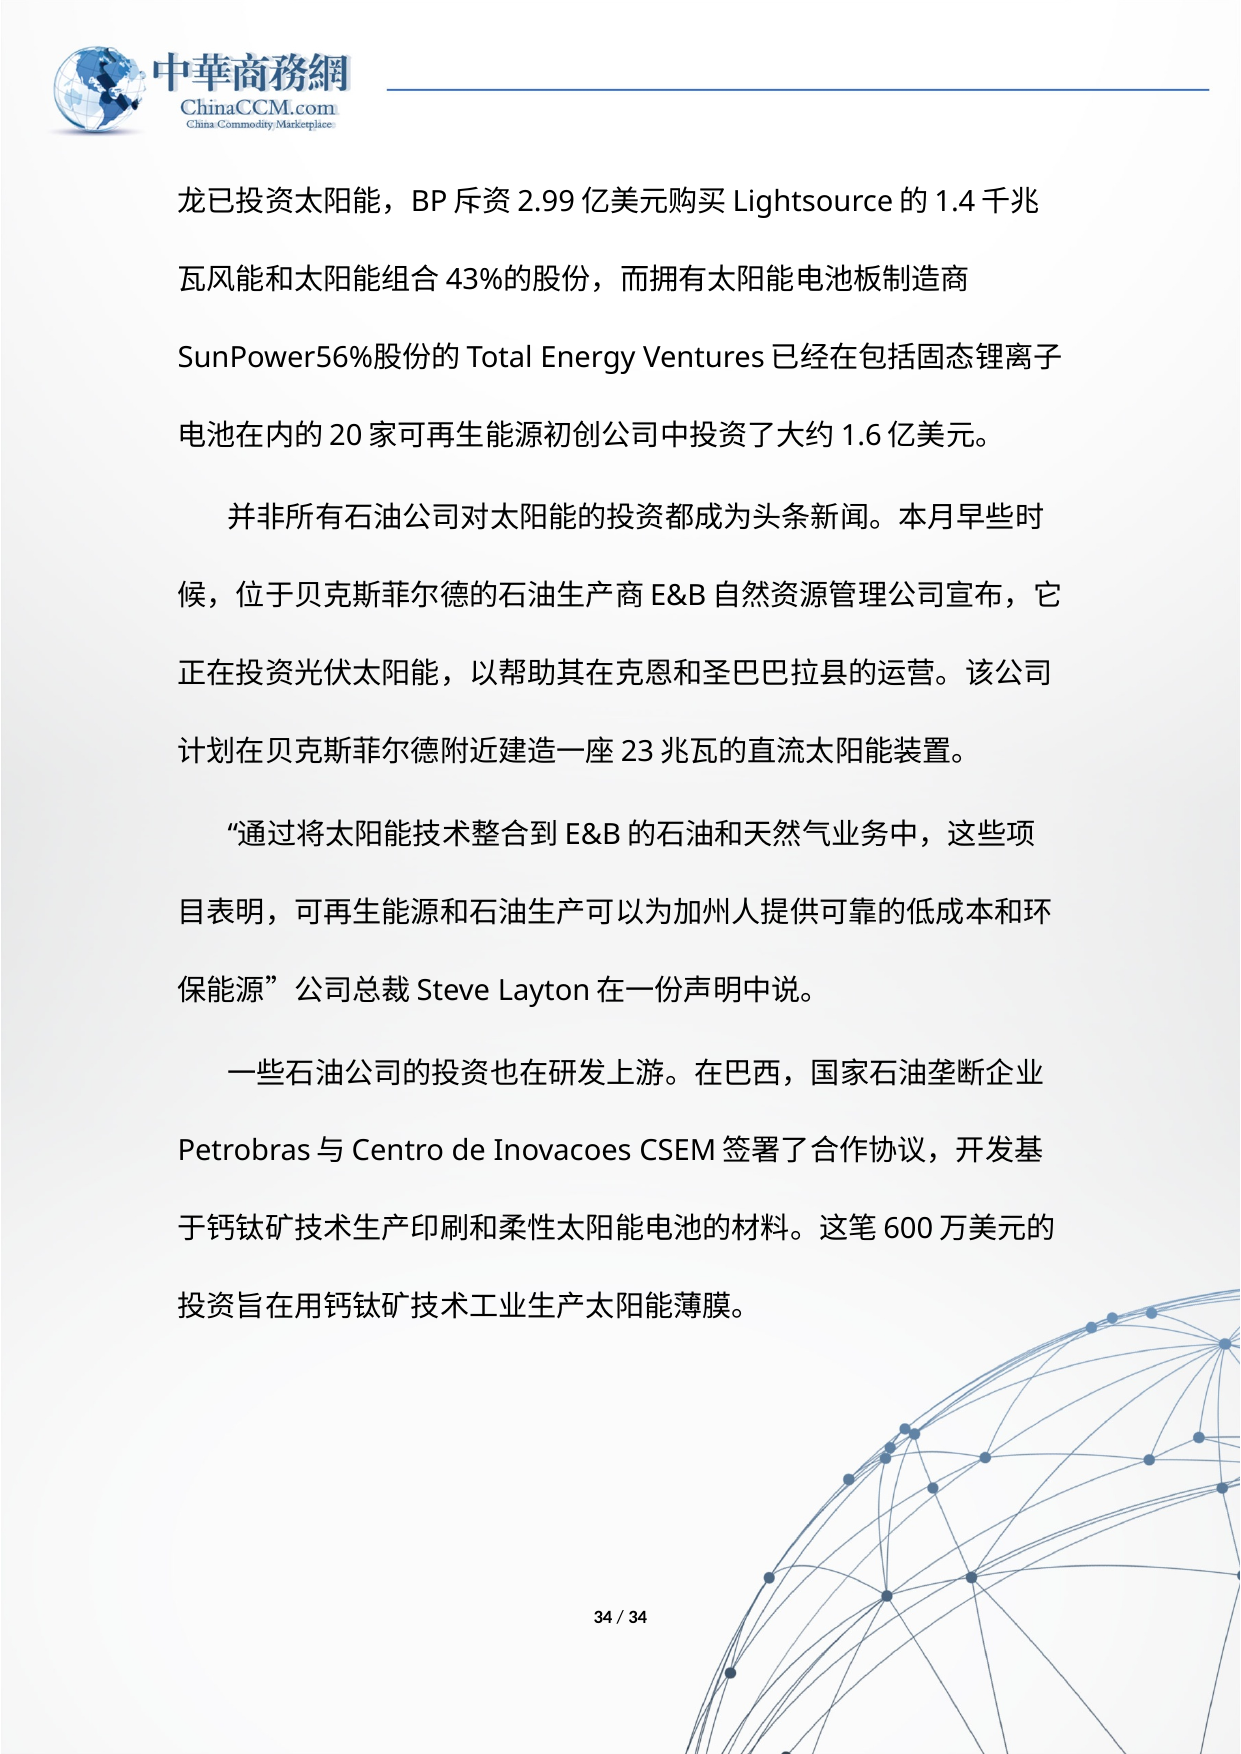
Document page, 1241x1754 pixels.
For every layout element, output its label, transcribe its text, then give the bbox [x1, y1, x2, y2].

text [177, 166, 1063, 465]
text 并非所有石油公司对太阳能的投资都成为头条新闻。本月早些时候，位于贝克斯菲尔德的石油生产商E&B自然资源管理公司宣布，它正在投资光伏太阳能，以帮助其在克恩和圣巴巴拉县的运营。该公司计划在贝克斯菲尔德附近建造一座23兆瓦的直流太阳能装置。 [177, 483, 1063, 781]
picture [1, 0, 1240, 1754]
text 一些石油公司的投资也在研发上游。在巴西，国家石油垄断企业Petrobras与Centro de Inovacoes CSEM签署了合作协议，开发基于钙钛矿技术生产印刷和柔性太阳能电池的材料。这笔600万美元的投资旨在用钙钛矿技术工业生产太阳能薄膜。 [177, 1038, 1063, 1337]
text “通过将太阳能技术整合到E&B的石油和天然气业务中，这些项目表明，可再生能源和石油生产可以为加州人提供可靠的低成本和环保能源”公司总裁Steve Layton在一份声明中说。 [177, 799, 1063, 1020]
